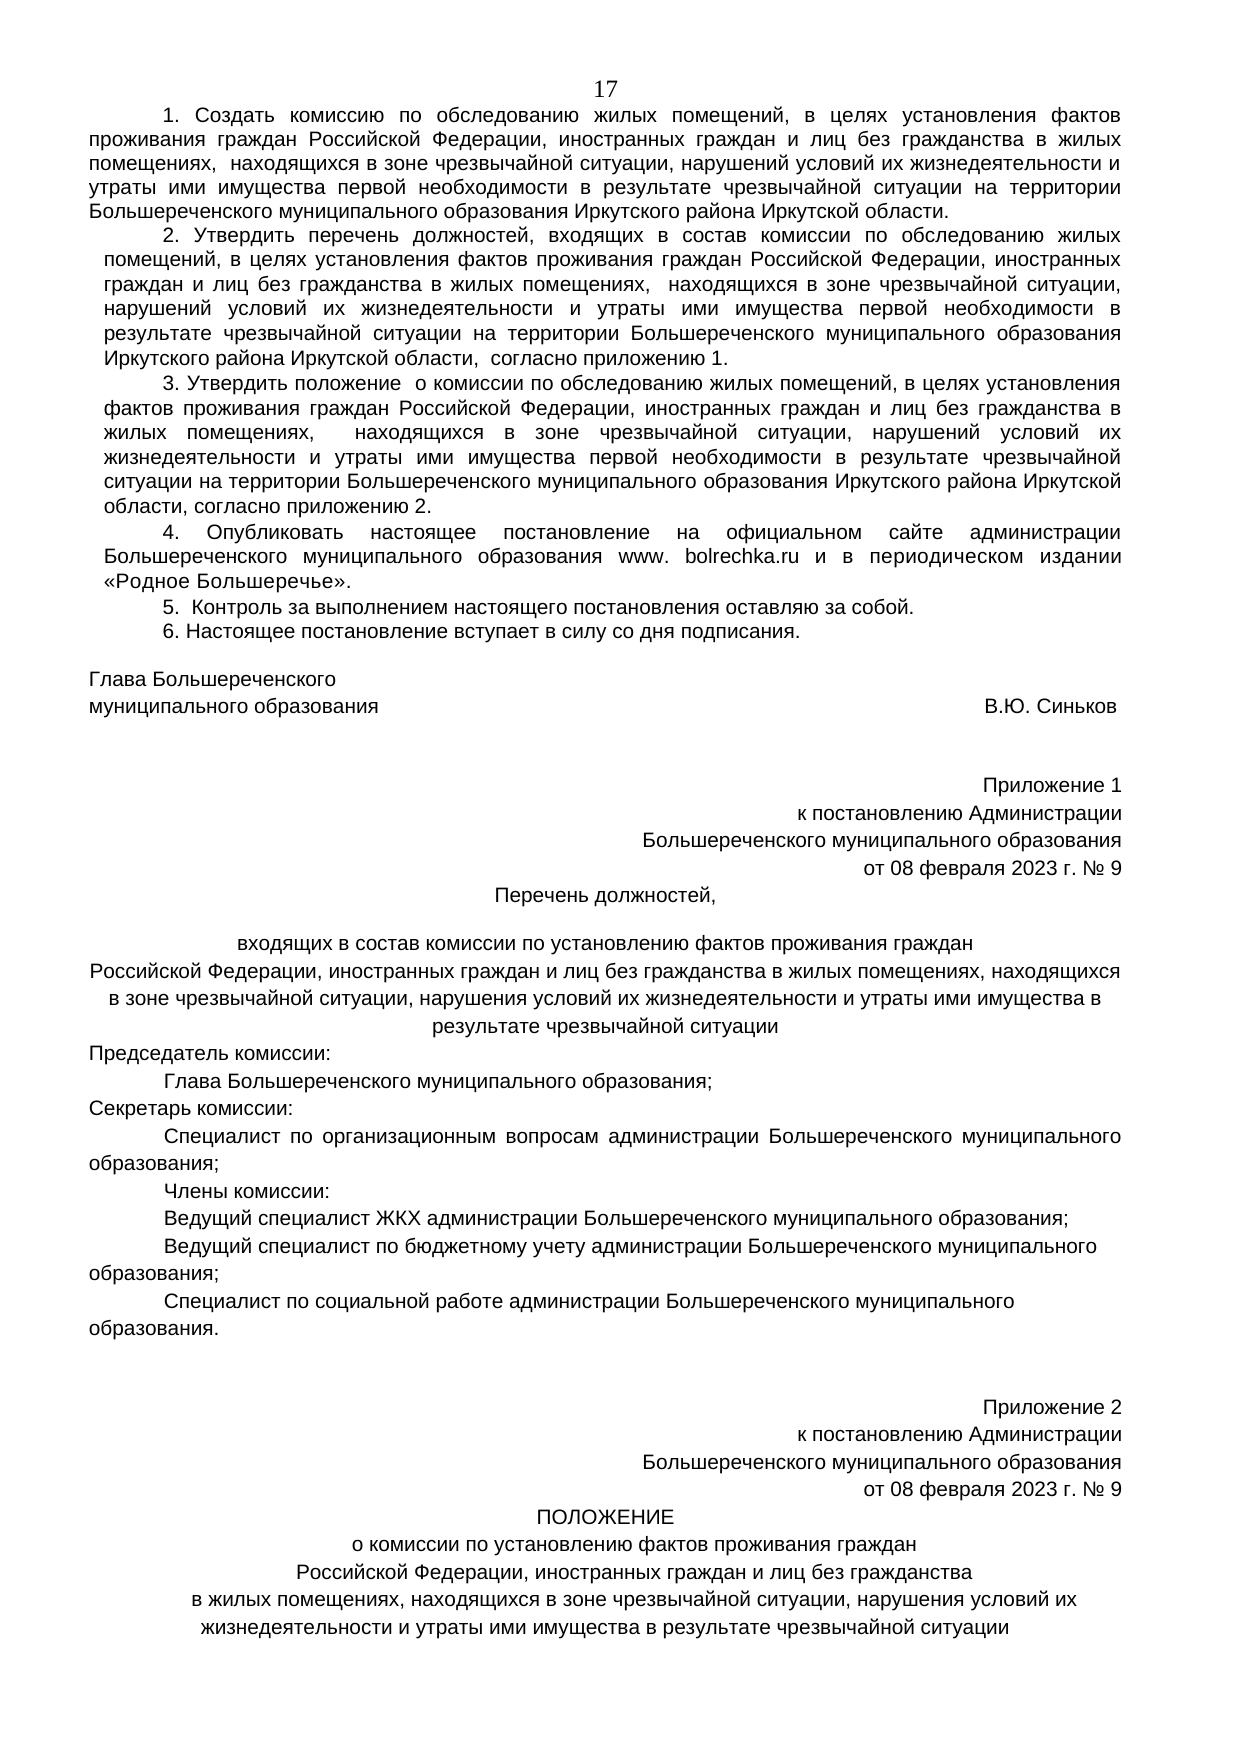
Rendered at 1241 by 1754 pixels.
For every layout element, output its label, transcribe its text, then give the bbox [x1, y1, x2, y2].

text Глава Большереченского муниципального образования; [89, 1069, 1122, 1093]
text Глава Большереченского [89, 667, 1122, 691]
text Ведущий специалист по бюджетному учету администрации Большереченского муниципального образования; [89, 1234, 1122, 1285]
text входящих в состав комиссии по установлению фактов проживания граждан Российской Федерации, иностранных граждан и лиц без гражданства в жилых помещениях, находящихся в зоне чрезвычайной ситуации, нарушения условий их жизнедеятельности и утраты ими имущества в результате чрезвычайной ситуации [89, 931, 1122, 1038]
text в жилых помещениях, находящихся в зоне чрезвычайной ситуации, нарушения условий их жизнедеятельности и утраты ими имущества в результате чрезвычайной ситуации [89, 1587, 1122, 1639]
text Перечень должностей, [89, 883, 1122, 907]
text Большереченского муниципального образования [89, 1450, 1122, 1474]
text 3. Утвердить положение о комиссии по обследованию жилых помещений, в целях установления фактов проживания граждан Российской Федерации, иностранных граждан и лиц без гражданства в жилых помещениях, находящихся в зоне чрезвычайной ситуации, нарушений условий их жизнедеятельности и утраты ими имущества первой необходимости в результате чрезвычайной ситуации на территории Большереченского муниципального образования Иркутского района Иркутской области, согласно приложению 2. [103, 371, 1122, 518]
text Российской Федерации, иностранных граждан и лиц без гражданства [89, 1560, 1122, 1584]
text муниципального образования В.Ю. Синьков [89, 694, 1122, 718]
text Большереченского муниципального образования [89, 828, 1122, 852]
text 4. Опубликовать настоящее постановление на официальном сайте администрации Большереченского муниципального образования www. bolrechka.ru и в периодическом издании «Родное Большеречье». [103, 520, 1122, 593]
text к постановлению Администрации [89, 1422, 1122, 1446]
text от 08 февраля 2023 г. № 9 [89, 855, 1122, 879]
text Ведущий специалист ЖКХ администрации Большереченского муниципального образования; [89, 1206, 1122, 1230]
text Председатель комиссии: [89, 1041, 1122, 1065]
text ПОЛОЖЕНИЕ [89, 1505, 1122, 1529]
text Приложение 1 [89, 773, 1122, 797]
text Специалист по организационным вопросам администрации Большереченского муниципального образования; [89, 1124, 1122, 1175]
text Члены комиссии: [89, 1179, 1122, 1203]
text 5. Контроль за выполнением настоящего постановления оставляю за собой. [89, 594, 1122, 618]
text 2. Утвердить перечень должностей, входящих в состав комиссии по обследованию жилых помещений, в целях установления фактов проживания граждан Российской Федерации, иностранных граждан и лиц без гражданства в жилых помещениях, находящихся в зоне чрезвычайной ситуации, нарушений условий их жизнедеятельности и утраты ими имущества первой необходимости в результате чрезвычайной ситуации на территории Большереченского муниципального образования Иркутского района Иркутской области, согласно приложению 1. [103, 222, 1122, 369]
text о комиссии по установлению фактов проживания граждан [89, 1532, 1122, 1556]
text Секретарь комиссии: [89, 1096, 1122, 1120]
text Специалист по социальной работе администрации Большереченского муниципального образования. [89, 1289, 1122, 1340]
text Приложение 2 [89, 1395, 1122, 1419]
text 6. Настоящее постановление вступает в силу со дня подписания. [89, 618, 1122, 642]
text от 08 февраля 2023 г. № 9 [89, 1477, 1122, 1501]
text к постановлению Администрации [89, 800, 1122, 824]
title 1. Создать комиссию по обследованию жилых помещений, в целях установления фактов проживания граждан Российской Федерации, иностранных граждан и лиц без гражданства в жилых помещениях, находящихся в зоне чрезвычайной ситуации, нарушений условий их жизнедеятельности и утраты ими имущества первой необходимости в результате чрезвычайной ситуации на территории Большереченского муниципального образования Иркутского района Иркутской области. [89, 103, 1122, 222]
